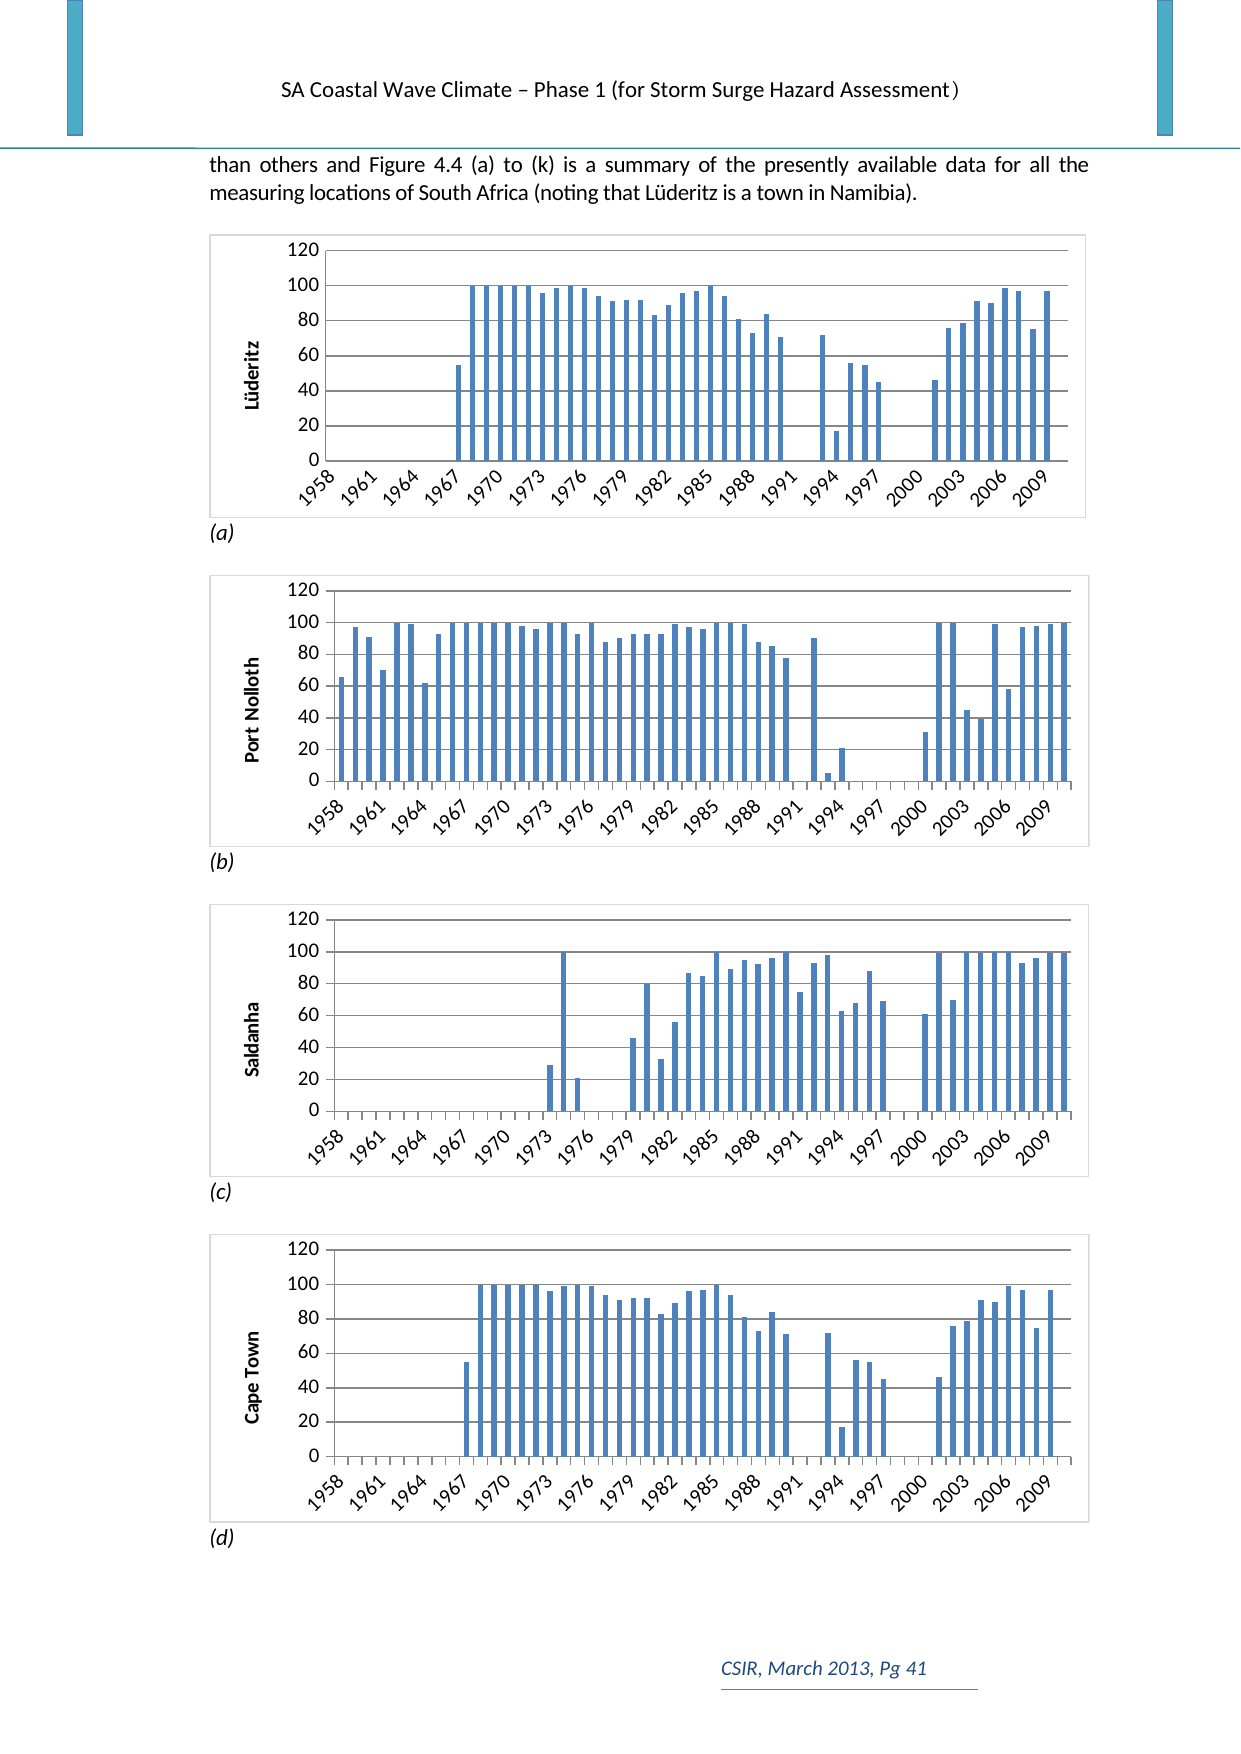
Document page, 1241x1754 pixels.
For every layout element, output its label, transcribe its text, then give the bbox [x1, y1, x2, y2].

text (b) [209, 847, 1090, 875]
text (d) [209, 1523, 1090, 1551]
text (c) [209, 903, 1090, 1205]
text (a) [209, 234, 1090, 574]
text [209, 150, 1090, 206]
